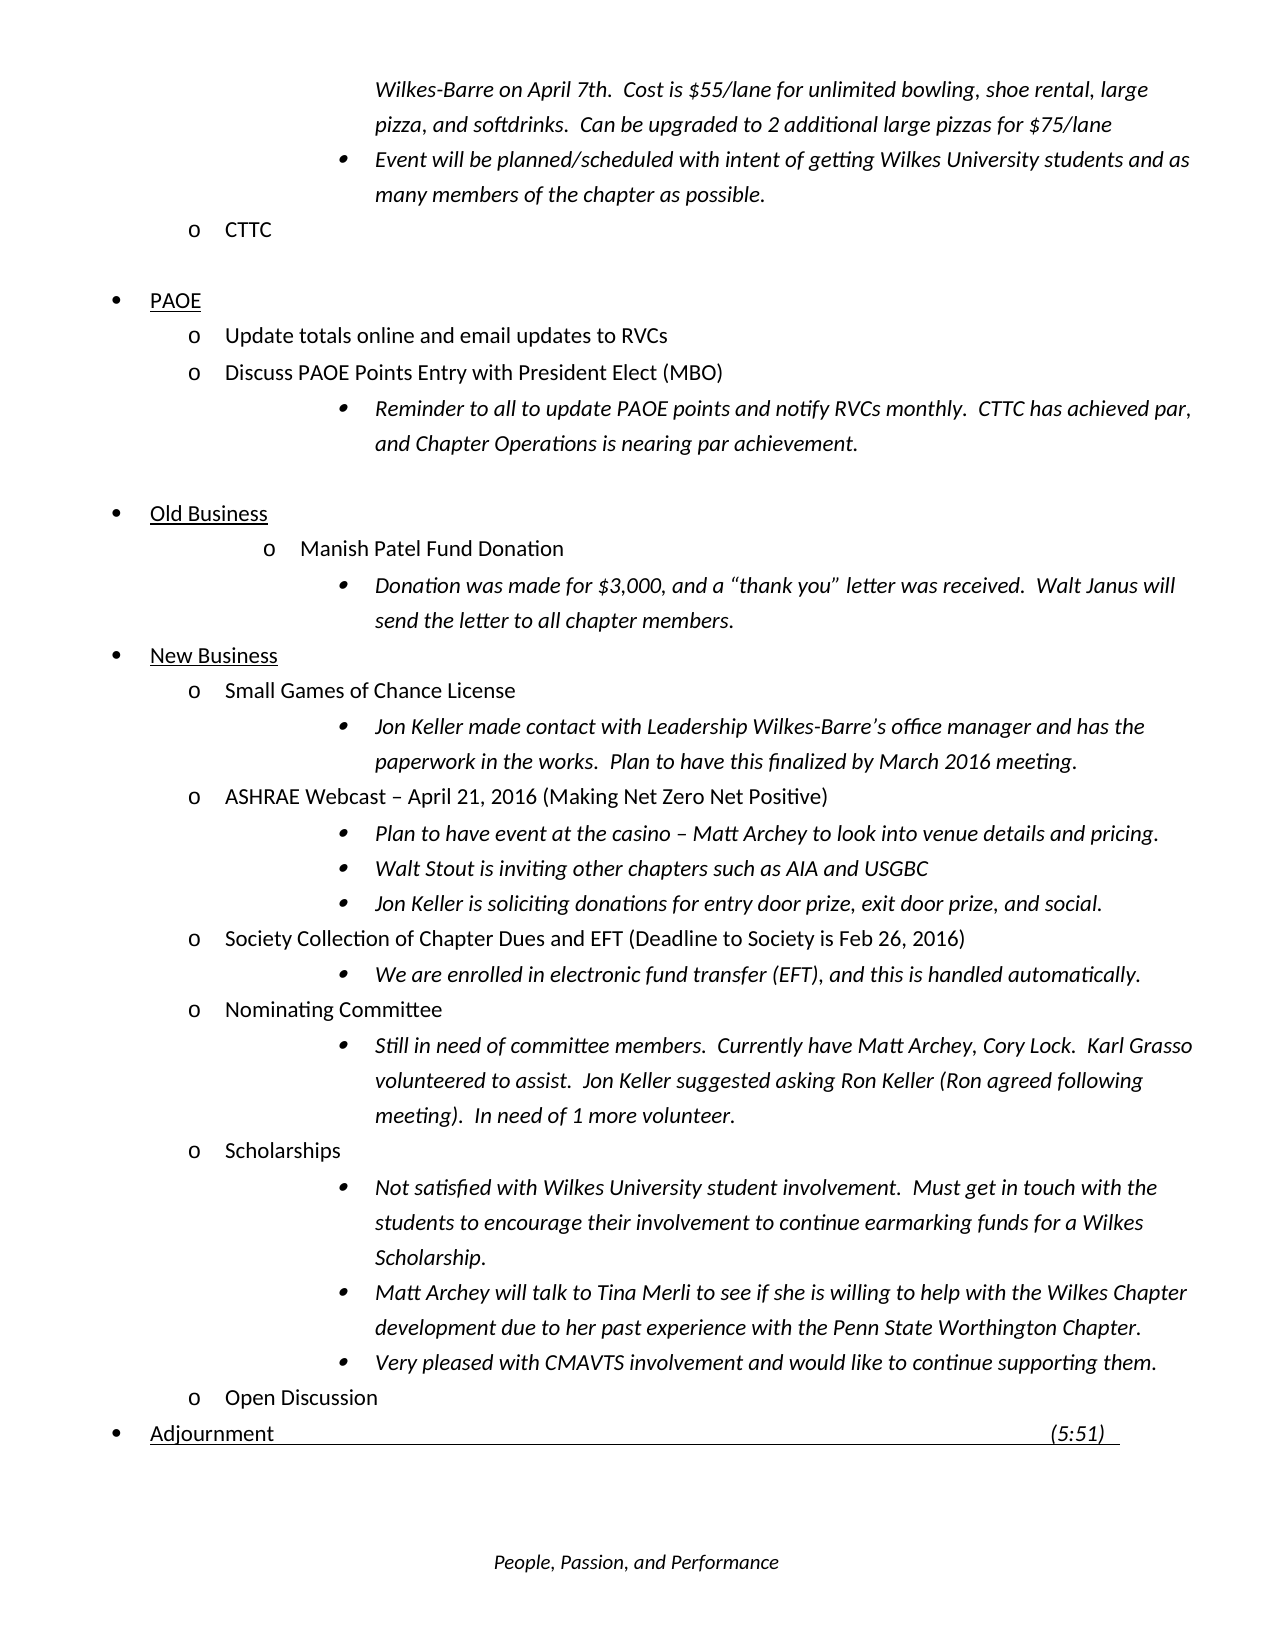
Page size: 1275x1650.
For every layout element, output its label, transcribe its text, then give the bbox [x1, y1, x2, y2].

list Walt Stout is inviting other chapters such as AIA and USGBC [337, 854, 1200, 882]
list Update totals online and email updates to RVCs [187, 321, 1200, 351]
list Adjournment (5:51) [112, 1419, 1200, 1448]
list CTTC [187, 215, 1200, 244]
list Manish Patel Fund Donation [262, 534, 1200, 563]
list Jon Keller is soliciting donations for entry door prize, exit door prize, and social. [337, 889, 1200, 917]
list Old Business [112, 499, 1200, 527]
list Still in need of committee members. Currently have Matt Archey, Cory Lock. Karl Grasso volunteered to assist. Jon Keller suggested asking Ron Keller (Ron agreed following meeting). In need of 1 more volunteer. [337, 1032, 1200, 1130]
list Nominating Committee [187, 995, 1200, 1024]
list Society Collection of Chapter Dues and EFT (Deadline to Society is Feb 26, 2016) [187, 924, 1200, 953]
list We are enrolled in electronic fund transfer (EFT), and this is handled automatically. [337, 960, 1200, 988]
list Donation was made for $3,000, and a “thank you” letter was received. Walt Janus will send the letter to all chapter members. [337, 571, 1200, 634]
list Not satisfied with Wilkes University student involvement. Must get in touch with the students to encourage their involvement to continue earmarking funds for a Wilkes Scholarship. [337, 1173, 1200, 1271]
list Scholarships [187, 1137, 1200, 1166]
list Open Discussion [187, 1383, 1200, 1412]
list Small Games of Chance License [187, 676, 1200, 705]
list Reminder to all to update PAOE points and notify RVCs monthly. CTTC has achieved par, and Chapter Operations is nearing par achievement. [337, 394, 1200, 457]
list PAOE [112, 286, 1200, 314]
list Discuss PAOE Points Entry with President Elect (MBO) [187, 358, 1200, 387]
list ASHRAE Webcast – April 21, 2016 (Making Net Zero Net Positive) [187, 782, 1200, 811]
list Matt Archey will talk to Tina Merli to see if she is willing to help with the Wilkes Chapter development due to her past experience with the Penn State Worthington Chapter. [337, 1278, 1200, 1341]
list Plan to have event at the casino – Matt Archey to look into venue details and pricing. [337, 819, 1200, 847]
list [337, 75, 1200, 138]
list Jon Keller made contact with Leadership Wilkes-Barre’s office manager and has the paperwork in the works. Plan to have this finalized by March 2016 meeting. [337, 712, 1200, 775]
list New Business [112, 641, 1200, 669]
list Event will be planned/scheduled with intent of getting Wilkes University students and as many members of the chapter as possible. [337, 145, 1200, 208]
list Very pleased with CMAVTS involvement and would like to continue supporting them. [337, 1348, 1200, 1376]
